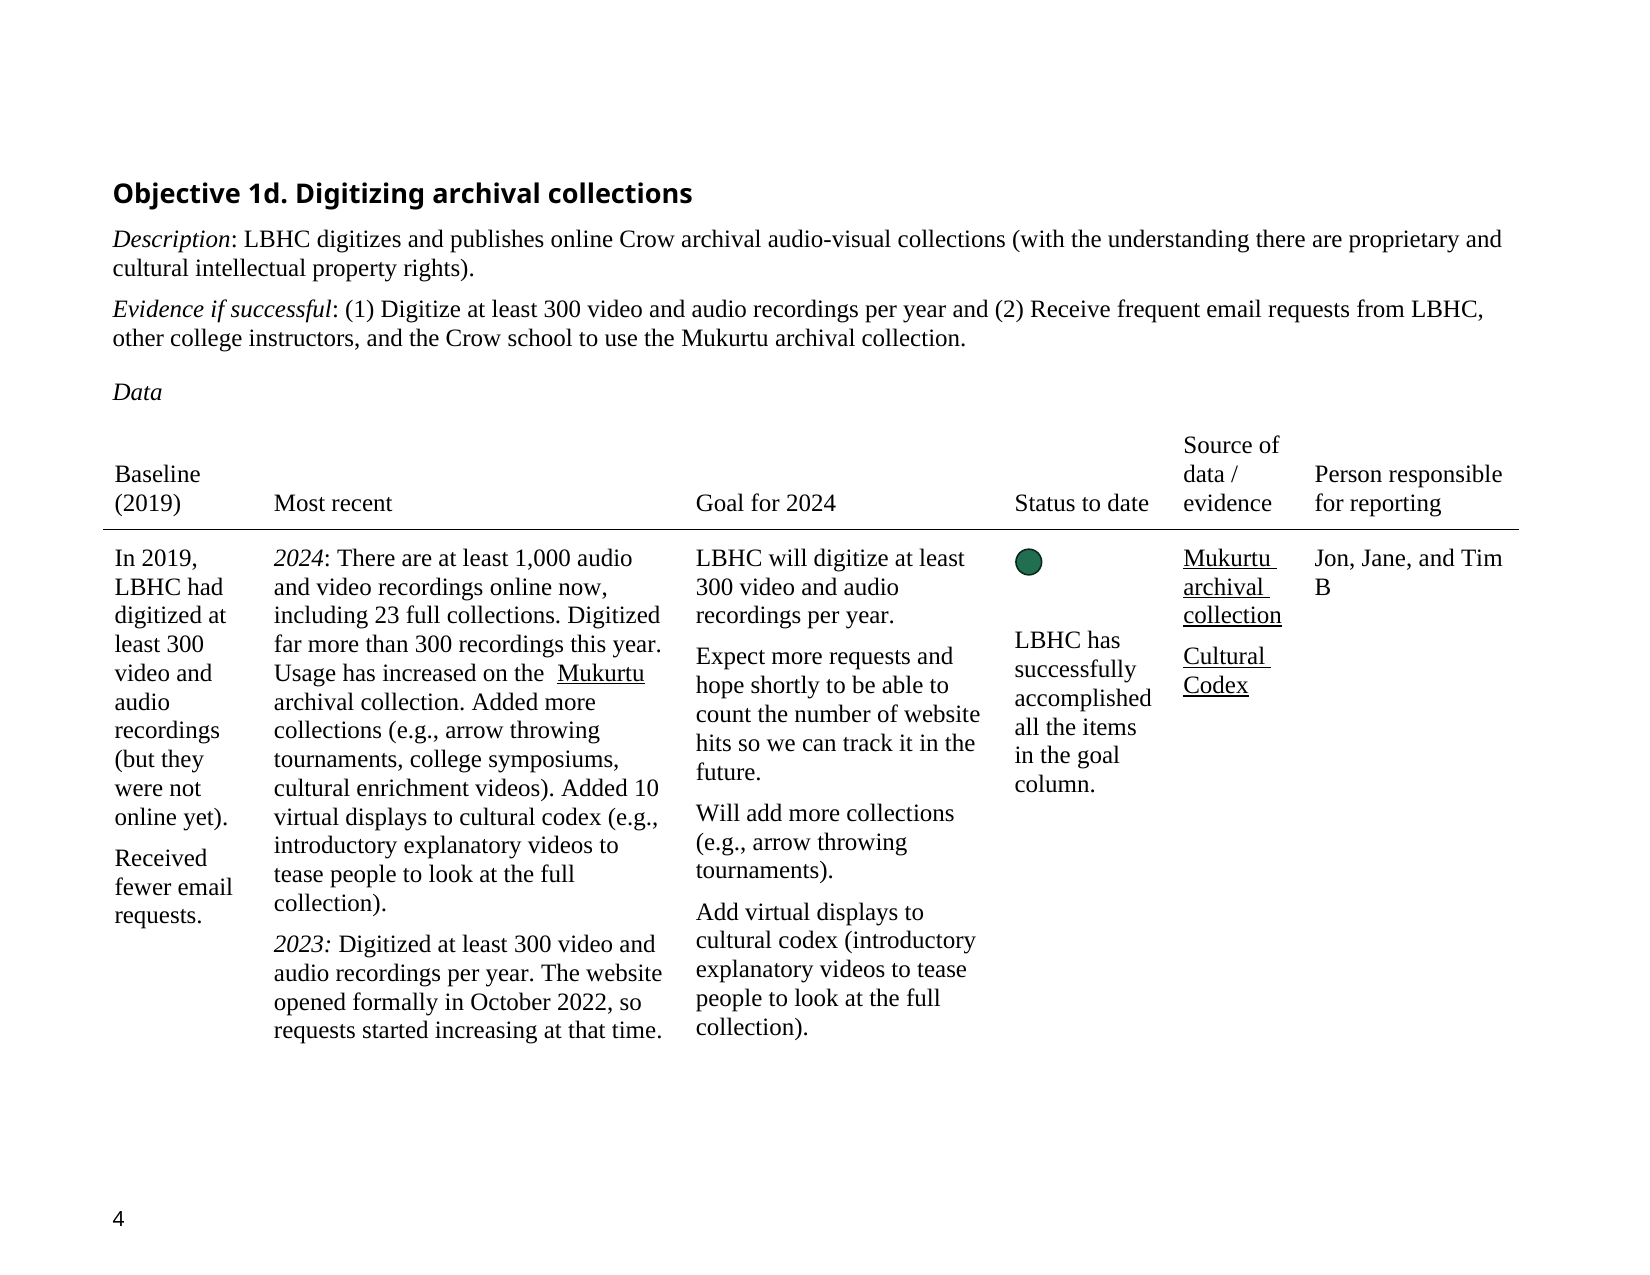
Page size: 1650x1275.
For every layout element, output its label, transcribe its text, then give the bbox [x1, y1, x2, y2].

table_cell LBHC will digitize at least 300 video and audio recordings per year. Expect more requests and hope shortly to be able to count the number of website hits so we can track it in the future. Will add more collections (e.g., arrow throwing tournaments). Add virtual displays to cultural codex (introductory explanatory videos to tease people to look at the full collection). [684, 530, 1003, 1057]
table_header Goal for 2024 [684, 418, 1003, 529]
subtitle Data [112, 377, 1537, 406]
text Description: LBHC digitizes and publishes online Crow archival audio-visual collections (with the understanding there are proprietary and cultural intellectual property rights). [112, 224, 1537, 282]
table_cell In 2019, LBHC had digitized at least 300 video and audio recordings (but they were not online yet). Received fewer email requests. [103, 530, 262, 1057]
table_cell Mukurtu archival collection Cultural Codex [1172, 530, 1303, 1057]
table_header Baseline (2019) [103, 418, 262, 529]
table_header Source of data / evidence [1172, 418, 1303, 529]
table_cell Jon, Jane, and Tim B [1303, 530, 1519, 1057]
text Evidence if successful: (1) Digitize at least 300 video and audio recordings per year and (2) Receive frequent email requests from LBHC, other college instructors, and the Crow school to use the Mukurtu archival collection. [112, 294, 1537, 352]
table_header Person responsible for reporting [1303, 418, 1519, 529]
table_cell 2024: There are at least 1,000 audio and video recordings online now, including 23 full collections. Digitized far more than 300 recordings this year. Usage has increased on the Mukurtu archival collection. Added more collections (e.g., arrow throwing tournaments, college symposiums, cultural enrichment videos). Added 10 virtual displays to cultural codex (e.g., introductory explanatory videos to tease people to look at the full collection). 2023: Digitized at least 300 video and audio recordings per year. The website opened formally in October 2022, so requests started increasing at that time. [263, 530, 684, 1057]
table_header Status to date [1003, 418, 1172, 529]
table_header Most recent [263, 418, 684, 529]
subtitle Objective 1d. Digitizing archival collections [112, 175, 1537, 212]
table_cell LBHC has successfully accomplished all the items in the goal column. [1003, 530, 1172, 1057]
